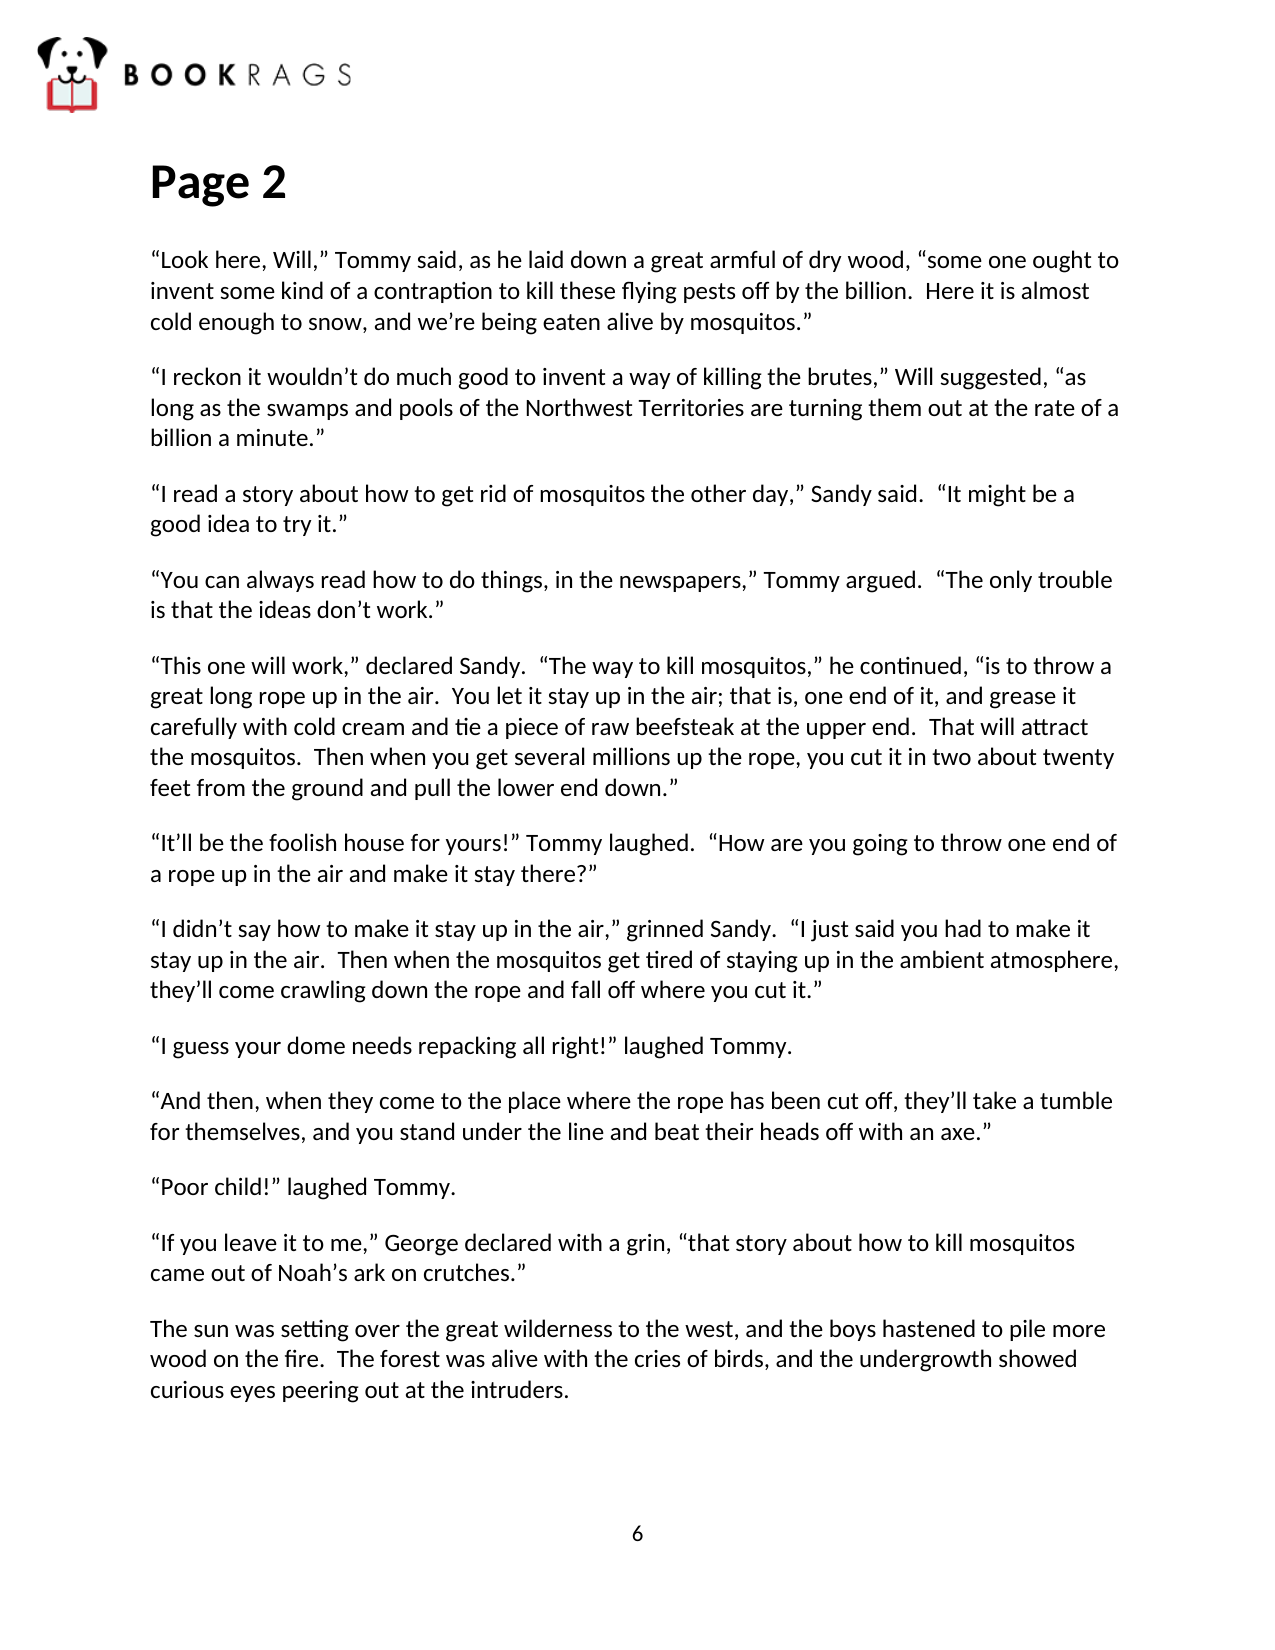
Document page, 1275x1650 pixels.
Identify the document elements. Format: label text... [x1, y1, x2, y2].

picture [37, 37, 351, 113]
text “This one will work,” declared Sandy. “The way to kill mosquitos,” he continued, “is to throw a great long rope up in the air. You let it stay up in the air; that is, one end of it, and grease it carefully with cold cream and tie a piece of raw beefsteak at the upper end. That will attract the mosquitos. Then when you get several millions up the rope, you cut it in two about twenty feet from the ground and pull the lower end down.” [150, 650, 1125, 802]
text “You can always read how to do things, in the newspapers,” Tommy argued. “The only trouble is that the ideas don’t work.” [150, 564, 1125, 625]
text “Look here, Will,” Tommy said, as he laid down a great armful of dry wood, “some one ought to invent some kind of a contraption to kill these flying pests off by the billion. Here it is almost cold enough to snow, and we’re being eaten alive by mosquitos.” [150, 244, 1125, 336]
text “I read a story about how to get rid of mosquitos the other day,” Sandy said. “It might be a good idea to try it.” [150, 478, 1125, 539]
text “If you leave it to me,” George declared with a grin, “that story about how to kill mosquitos came out of Noah’s ark on crutches.” [150, 1227, 1125, 1288]
text “I reckon it wouldn’t do much good to invent a way of killing the brutes,” Will suggested, “as long as the swamps and pools of the Northwest Territories are turning them out at the rate of a billion a minute.” [150, 361, 1125, 453]
text “It’ll be the foolish house for yours!” Tommy laughed. “How are you going to throw one end of a rope up in the air and make it stay there?” [150, 827, 1125, 888]
text “And then, when they come to the place where the rope has been cut off, they’ll take a tumble for themselves, and you stand under the line and beat their heads off with an axe.” [150, 1086, 1125, 1147]
text Page 2 [150, 150, 1125, 211]
text The sun was setting over the great wilderness to the west, and the boys hastened to pile more wood on the fire. The forest was alive with the cries of birds, and the undergrowth showed curious eyes peering out at the intruders. [150, 1313, 1125, 1405]
text “I guess your dome needs repacking all right!” laughed Tommy. [150, 1030, 1125, 1061]
text “Poor child!” laughed Tommy. [150, 1172, 1125, 1202]
text “I didn’t say how to make it stay up in the air,” grinned Sandy. “I just said you had to make it stay up in the air. Then when the mosquitos get tired of staying up in the ambient atmosphere, they’ll come crawling down the rope and fall off where you cut it.” [150, 913, 1125, 1005]
